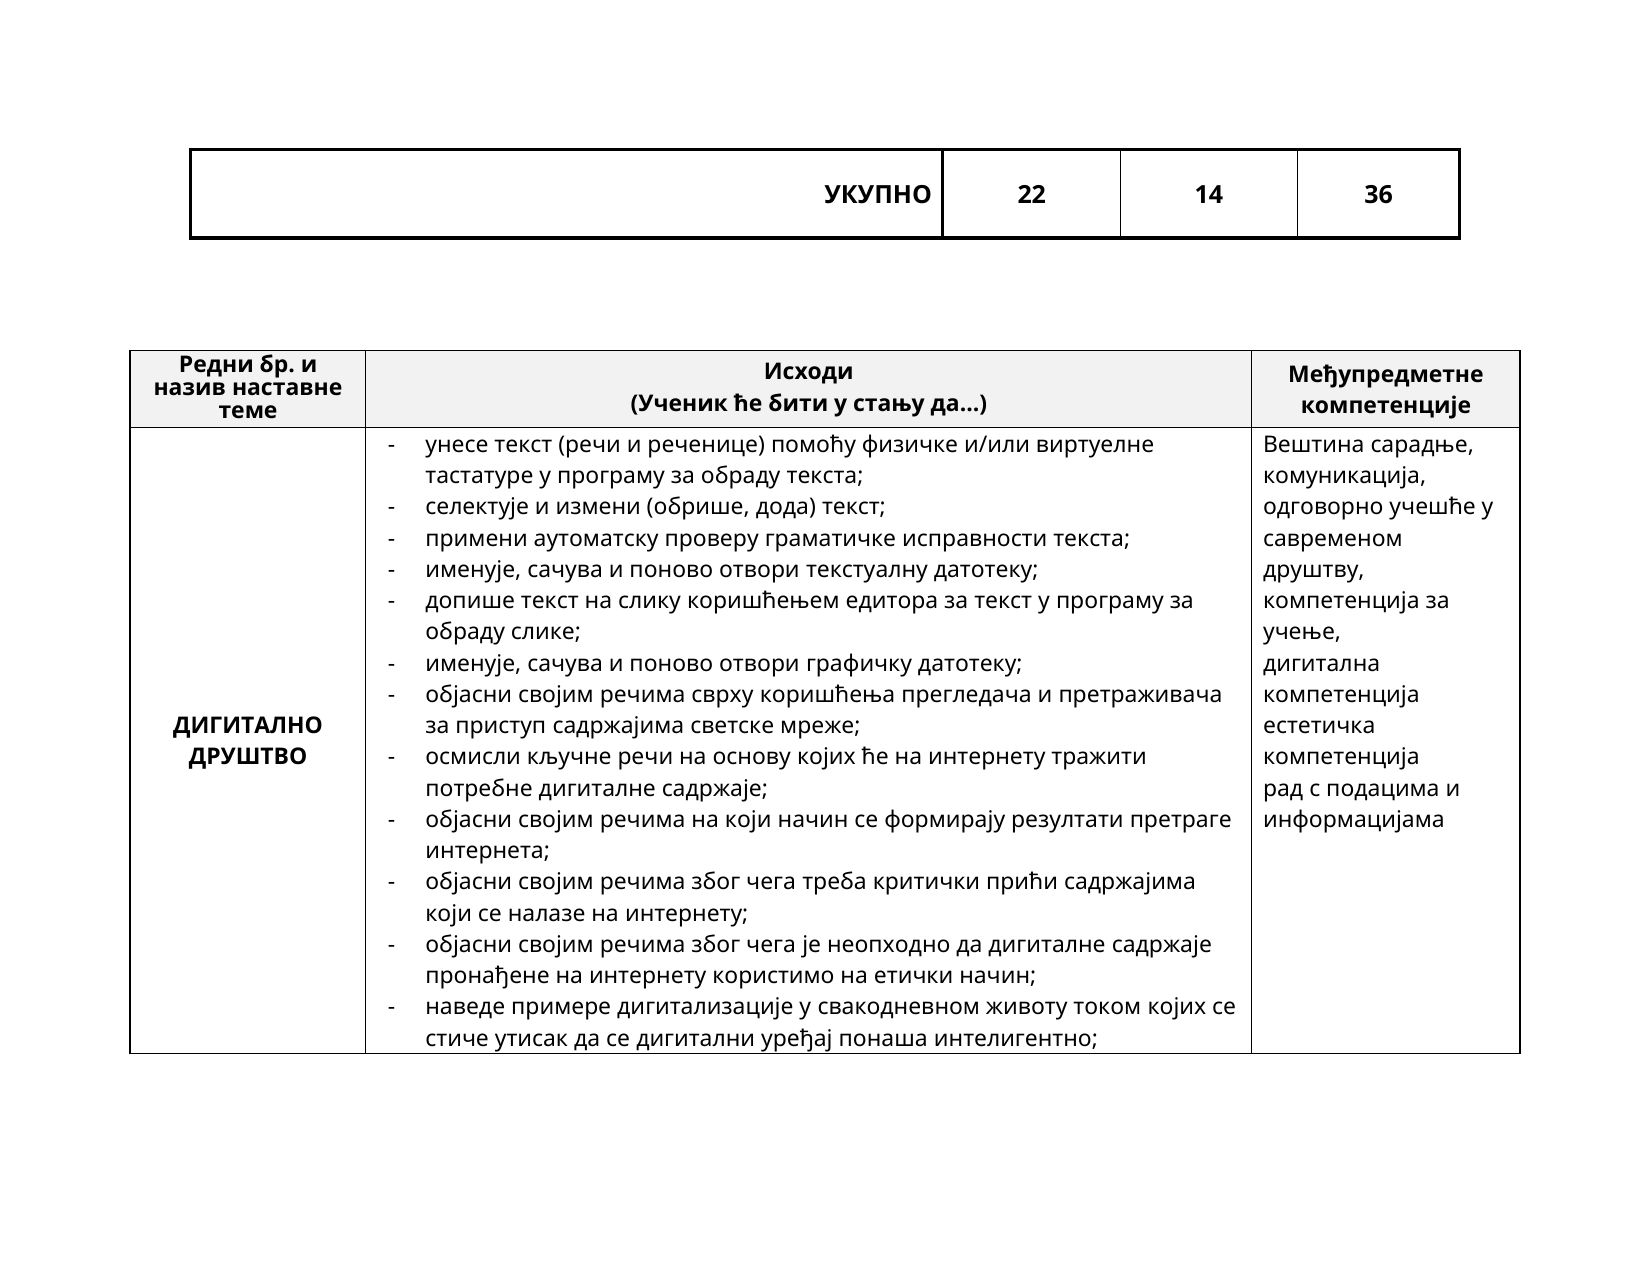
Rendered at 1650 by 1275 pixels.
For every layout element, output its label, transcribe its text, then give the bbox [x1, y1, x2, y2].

table_cell 36 [1298, 151, 1458, 236]
table_header Редни бр. и назив наставне теме [131, 351, 365, 427]
table_cell 22 [944, 151, 1120, 236]
table_header Међупредметне компетенције [1252, 351, 1519, 427]
table_cell ДИГИТАЛНО ДРУШТВО [131, 428, 365, 1053]
table_cell 14 [1121, 151, 1297, 236]
table_header Исходи (Ученик ће бити у стању да...) [366, 351, 1251, 427]
table_cell УКУПНО [192, 151, 941, 236]
table_cell унесе текст (речи и реченице) помоћу физичке и/или виртуелне тастатуре у програму за обраду текста; селектује и измени (обрише, дода) текст; примени аутоматску проверу граматичке исправности текста; именује, сачува и поново отвори текстуалну датотеку; допише текст на слику коришћењем едитора за текст у програму за обраду слике; именује, сачува и поново отвори графичку датотеку; објасни својим речима сврху коришћења прегледача и претраживача за приступ садржајима светске мреже; осмисли кључне речи на основу којих ће на интернету тражити потребне дигиталне садржаје; објасни својим речима на који начин се формирају резултати претраге интернета; објасни својим речима због чега треба критички прићи садржајима који се налазе на интернету; објасни својим речима због чега је неопходно да дигиталне садржаје пронађене на интернету користимо на етички начин; наведе примере дигитализације у свакодневном животу током којих се стиче утисак да се дигитални уређај понаша интелигентно; [366, 428, 1251, 1053]
table_cell Вештина сарадње, комуникација, одговорно учешће у савременом друштву, компетенција за учење, дигитална компетенција естетичка компетенција рад с подацима и информацијама [1252, 428, 1519, 1053]
